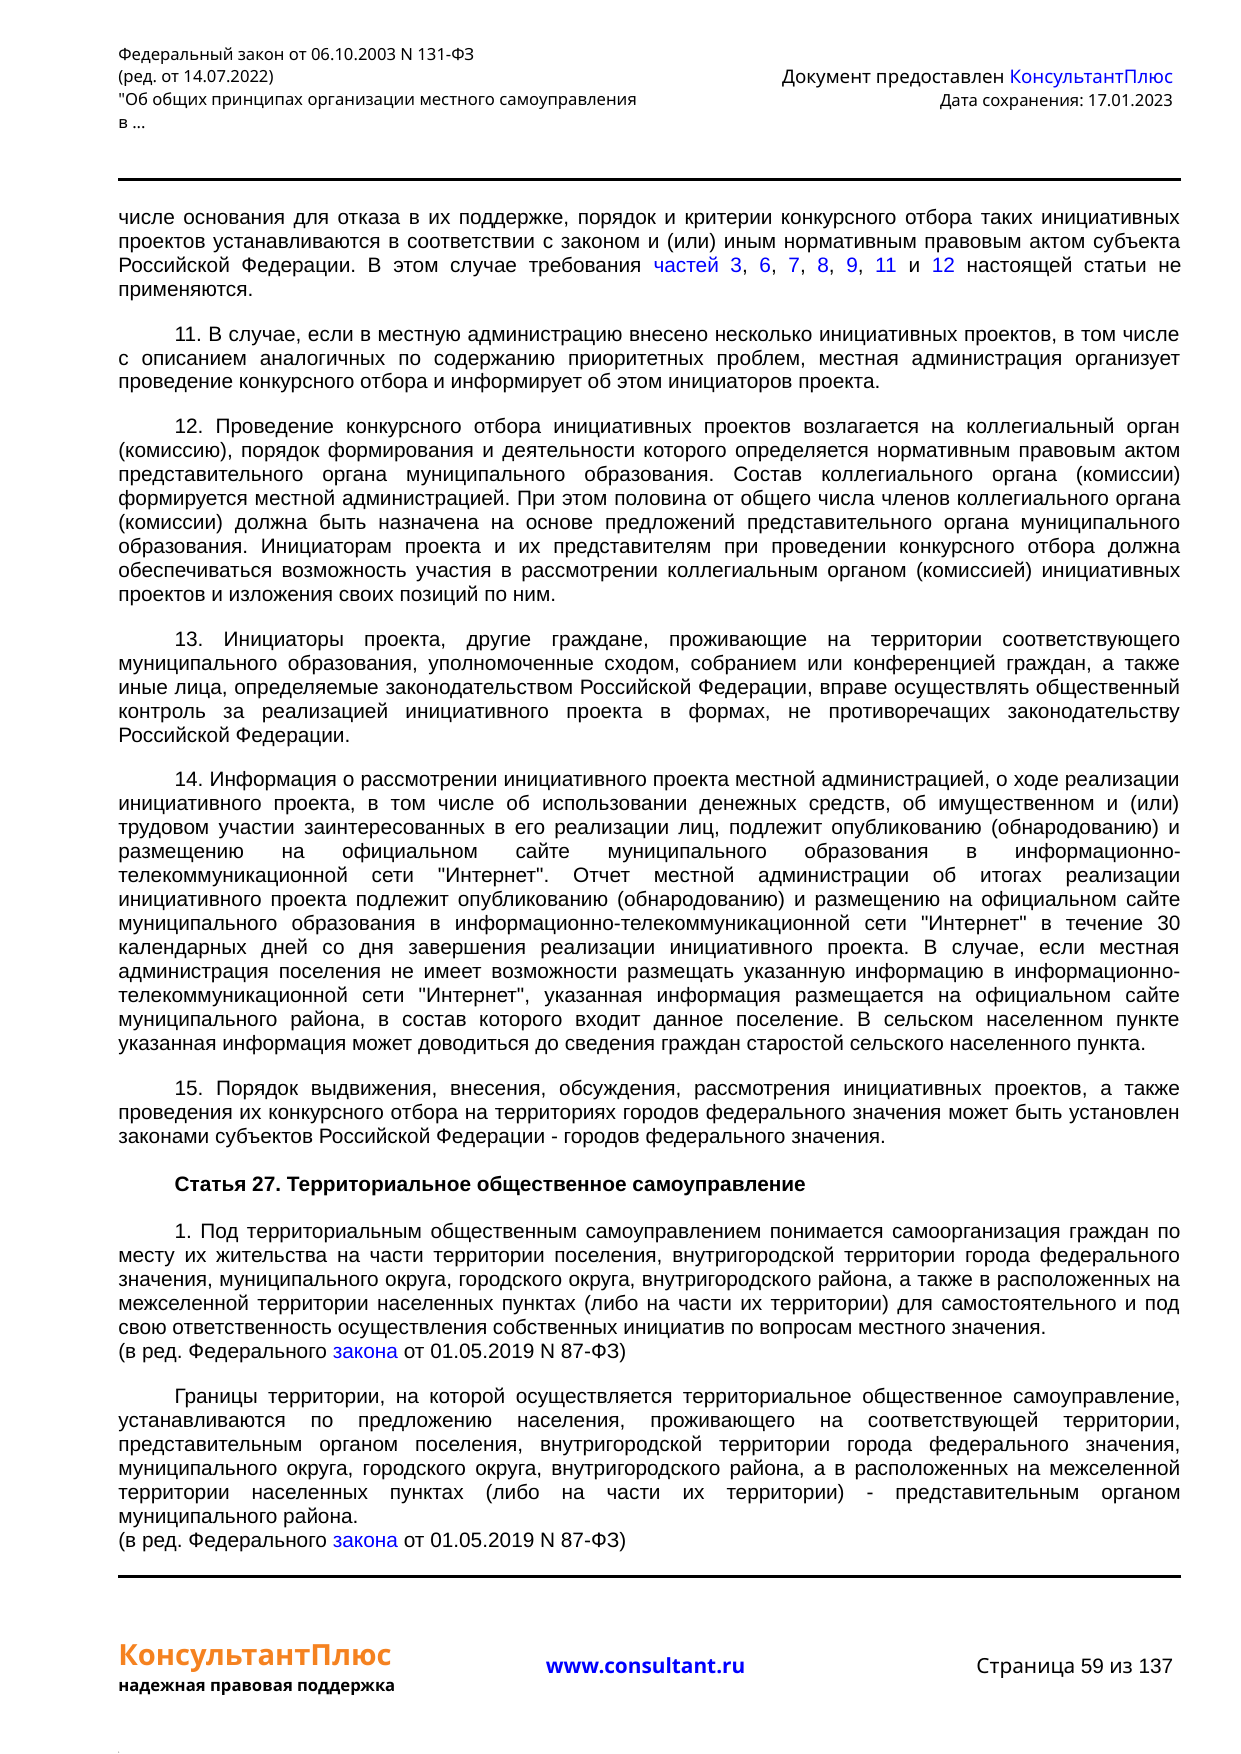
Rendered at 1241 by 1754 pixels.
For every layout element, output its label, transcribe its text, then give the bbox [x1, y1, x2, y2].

text 15. Порядок выдвижения, внесения, обсуждения, рассмотрения инициативных проектов, а также проведения их конкурсного отбора на территориях городов федерального значения может быть установлен законами субъектов Российской Федерации - городов федерального значения. [118, 1076, 1181, 1147]
text 13. Инициаторы проекта, другие граждане, проживающие на территории соответствующего муниципального образования, уполномоченные сходом, собранием или конференцией граждан, а также иные лица, определяемые законодательством Российской Федерации, вправе осуществлять общественный контроль за реализацией инициативного проекта в формах, не противоречащих законодательству Российской Федерации. [118, 627, 1181, 746]
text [118, 205, 1181, 301]
text (в ред. Федерального закона от 01.05.2019 N 87-ФЗ) [118, 1528, 1181, 1552]
text 12. Проведение конкурсного отбора инициативных проектов возлагается на коллегиальный орган (комиссию), порядок формирования и деятельности которого определяется нормативным правовым актом представительного органа муниципального образования. Состав коллегиального органа (комиссии) формируется местной администрацией. При этом половина от общего числа членов коллегиального органа (комиссии) должна быть назначена на основе предложений представительного органа муниципального образования. Инициаторам проекта и их представителям при проведении конкурсного отбора должна обеспечиваться возможность участия в рассмотрении коллегиальным органом (комиссией) инициативных проектов и изложения своих позиций по ним. [118, 414, 1181, 606]
text 11. В случае, если в местную администрацию внесено несколько инициативных проектов, в том числе с описанием аналогичных по содержанию приоритетных проблем, местная администрация организует проведение конкурсного отбора и информирует об этом инициаторов проекта. [118, 321, 1181, 393]
text (в ред. Федерального закона от 01.05.2019 N 87-ФЗ) [118, 1339, 1181, 1363]
title Статья 27. Территориальное общественное самоуправление [118, 1171, 1181, 1195]
text 14. Информация о рассмотрении инициативного проекта местной администрацией, о ходе реализации инициативного проекта, в том числе об использовании денежных средств, об имущественном и (или) трудовом участии заинтересованных в его реализации лиц, подлежит опубликованию (обнародованию) и размещению на официальном сайте муниципального образования в информационно-телекоммуникационной сети "Интернет". Отчет местной администрации об итогах реализации инициативного проекта подлежит опубликованию (обнародованию) и размещению на официальном сайте муниципального образования в информационно-телекоммуникационной сети "Интернет" в течение 30 календарных дней со дня завершения реализации инициативного проекта. В случае, если местная администрация поселения не имеет возможности размещать указанную информацию в информационно-телекоммуникационной сети "Интернет", указанная информация размещается на официальном сайте муниципального района, в состав которого входит данное поселение. В сельском населенном пункте указанная информация может доводиться до сведения граждан старостой сельского населенного пункта. [118, 767, 1181, 1055]
text Границы территории, на которой осуществляется территориальное общественное самоуправление, устанавливаются по предложению населения, проживающего на соответствующей территории, представительным органом поселения, внутригородской территории города федерального значения, муниципального округа, городского округа, внутригородского района, а в расположенных на межселенной территории населенных пунктах (либо на части их территории) - представительным органом муниципального района. [118, 1384, 1181, 1528]
text 1. Под территориальным общественным самоуправлением понимается самоорганизация граждан по месту их жительства на части территории поселения, внутригородской территории города федерального значения, муниципального округа, городского округа, внутригородского района, а также в расположенных на межселенной территории населенных пунктах (либо на части их территории) для самостоятельного и под свою ответственность осуществления собственных инициатив по вопросам местного значения. [118, 1219, 1181, 1339]
